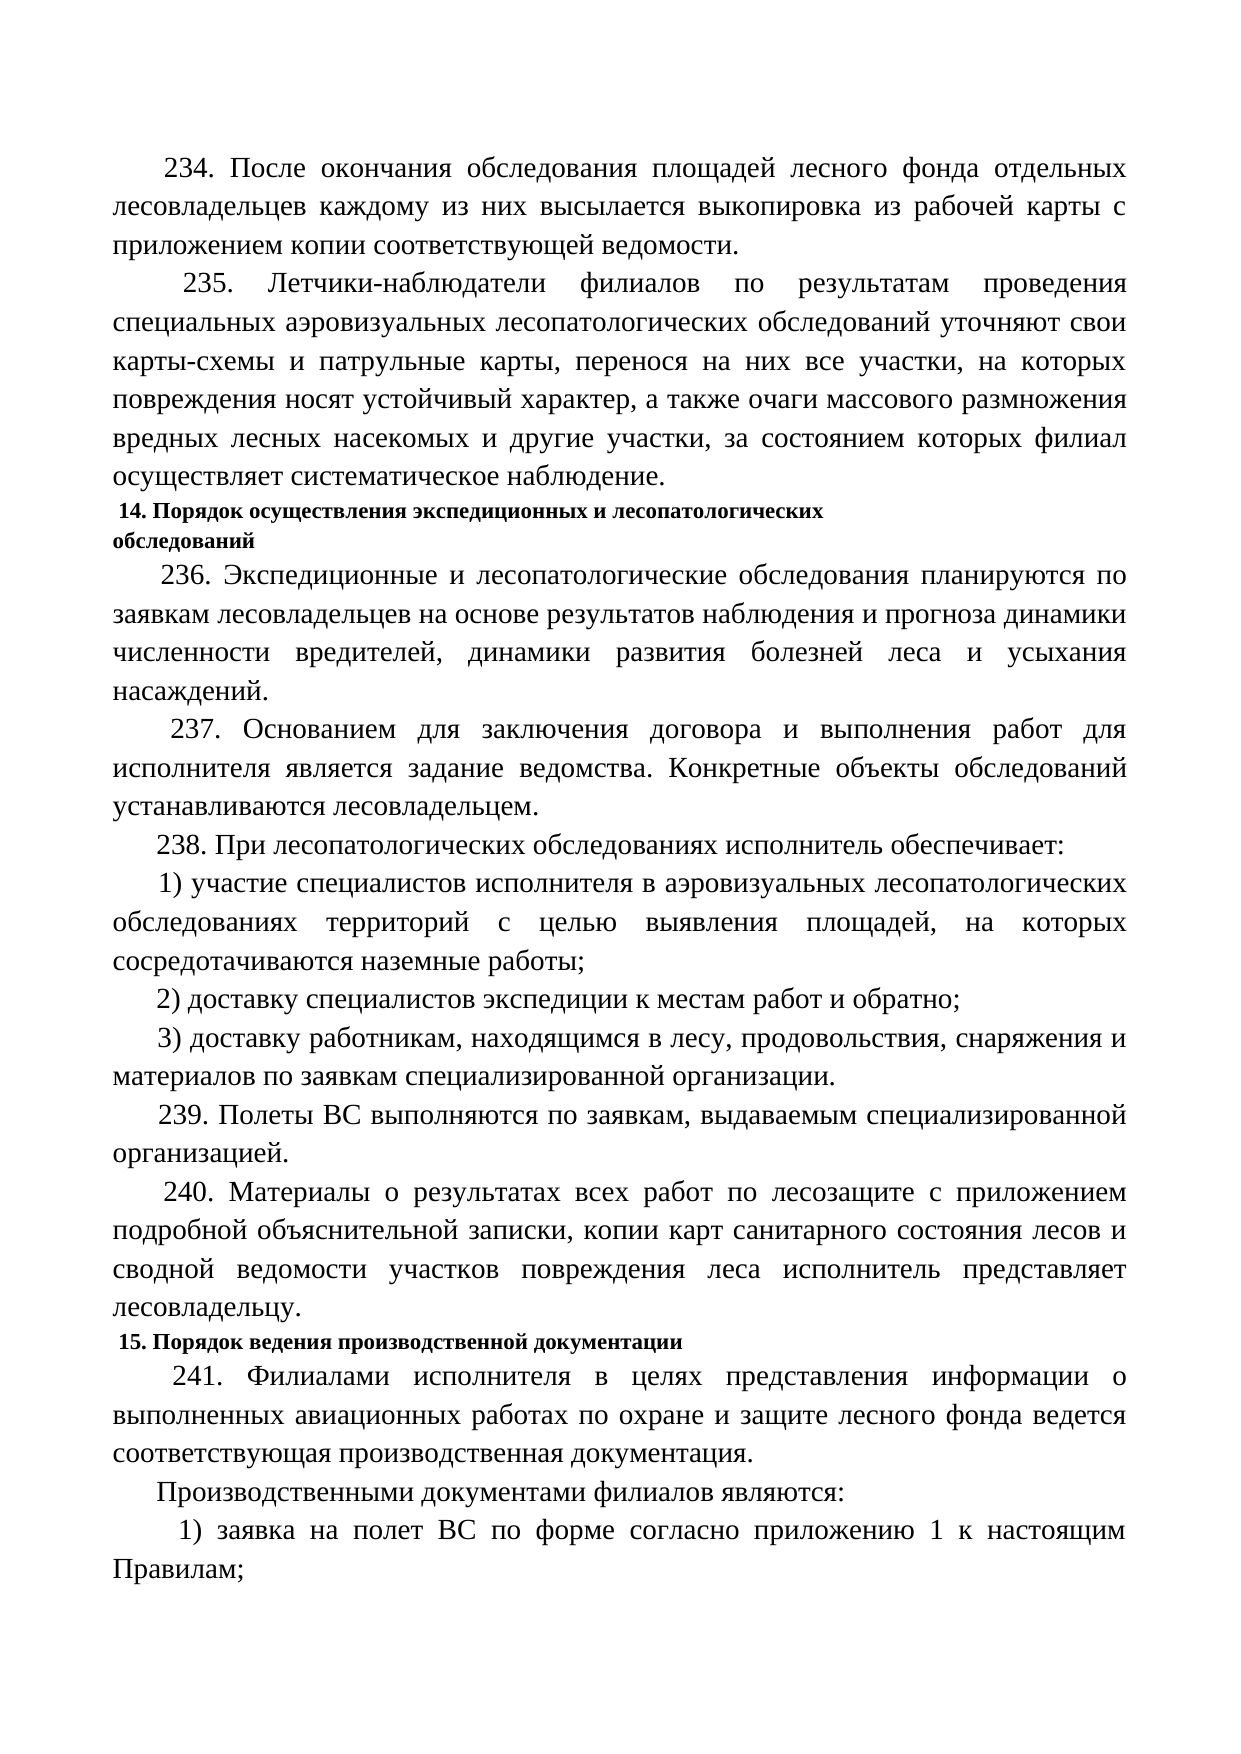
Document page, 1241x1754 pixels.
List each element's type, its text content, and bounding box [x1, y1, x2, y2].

text Производственными документами филиалов являются: [112, 1474, 1128, 1507]
text 241. Филиалами исполнителя в целях представления информации о выполненных авиационных работах по охране и защите лесного фонда ведется соответствующая производственная документация. [112, 1358, 1128, 1469]
text 235. Летчики-наблюдатели филиалов по результатам проведения специальных аэровизуальных лесопатологических обследований уточняют свои карты-схемы и патрульные карты, перенося на них все участки, на которых повреждения носят устойчивый характер, а также очаги массового размножения вредных лесных насекомых и другие участки, за состоянием которых филиал осуществляет систематическое наблюдение. [112, 266, 1128, 492]
text 234. После окончания обследования площадей лесного фонда отдельных лесовладельцев каждому из них высылается выкопировка из рабочей карты с приложением копии соответствующей ведомости. [112, 150, 1128, 261]
text 237. Основанием для заключения договора и выполнения работ для исполнителя является задание ведомства. Конкретные объекты обследований устанавливаются лесовладельцем. [112, 711, 1128, 822]
text 2) доставку специалистов экспедиции к местам работ и обратно; [112, 981, 1128, 1015]
text 3) доставку работникам, находящимся в лесу, продовольствия, снаряжения и материалов по заявкам специализированной организации. [112, 1020, 1128, 1092]
text 15. Порядок ведения производственной документации [112, 1328, 1128, 1354]
text 1) участие специалистов исполнителя в аэровизуальных лесопатологических обследованиях территорий с целью выявления площадей, на которых сосредотачиваются наземные работы; [112, 866, 1128, 976]
text 236. Экспедиционные и лесопатологические обследования планируются по заявкам лесовладельцев на основе результатов наблюдения и прогноза динамики численности вредителей, динамики развития болезней леса и усыхания насаждений. [112, 557, 1128, 706]
text 238. При лесопатологических обследованиях исполнитель обеспечивает: [112, 827, 1128, 861]
text 1) заявка на полет ВС по форме согласно приложению 1 к настоящим Правилам; [112, 1512, 1128, 1584]
text 239. Полеты ВС выполняются по заявкам, выдаваемым специализированной организацией. [112, 1097, 1128, 1169]
text 240. Материалы о результатах всех работ по лесозащите с приложением подробной объяснительной записки, копии карт санитарного состояния лесов и сводной ведомости участков повреждения леса исполнитель представляет лесовладельцу. [112, 1174, 1128, 1323]
text 14. Порядок осуществления экспедиционных и лесопатологических обследований [112, 497, 1128, 553]
